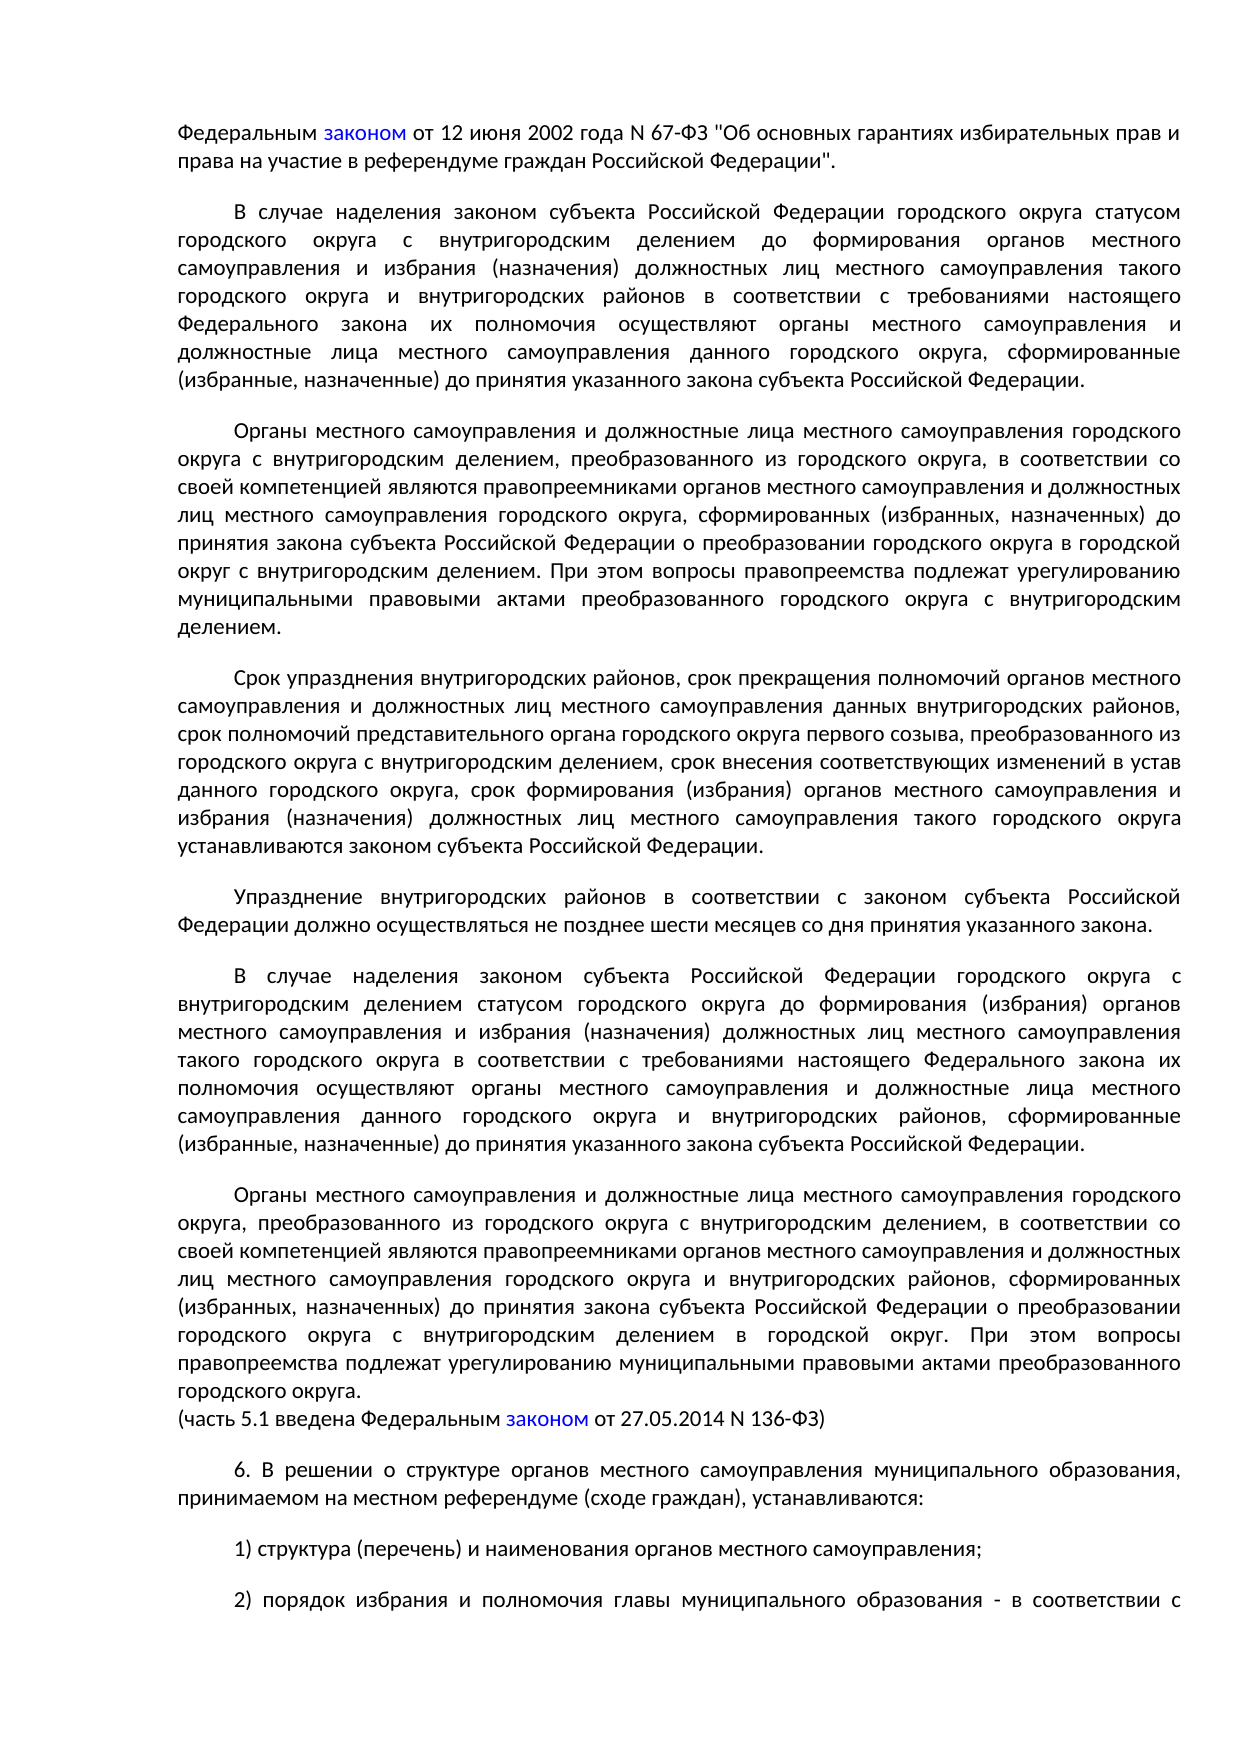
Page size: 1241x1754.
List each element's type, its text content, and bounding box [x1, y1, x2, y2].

text В случае наделения законом субъекта Российской Федерации городского округа с внутригородским делением статусом городского округа до формирования (избрания) органов местного самоуправления и избрания (назначения) должностных лиц местного самоуправления такого городского округа в соответствии с требованиями настоящего Федерального закона их полномочия осуществляют органы местного самоуправления и должностные лица местного самоуправления данного городского округа и внутригородских районов, сформированные (избранные, назначенные) до принятия указанного закона субъекта Российской Федерации. [177, 961, 1181, 1157]
text 6. В решении о структуре органов местного самоуправления муниципального образования, принимаемом на местном референдуме (сходе граждан), устанавливаются: [177, 1455, 1181, 1511]
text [177, 118, 1181, 174]
text (часть 5.1 введена Федеральным законом от 27.05.2014 N 136-ФЗ) [177, 1404, 1181, 1432]
text Срок упразднения внутригородских районов, срок прекращения полномочий органов местного самоуправления и должностных лиц местного самоуправления данных внутригородских районов, срок полномочий представительного органа городского округа первого созыва, преобразованного из городского округа с внутригородским делением, срок внесения соответствующих изменений в устав данного городского округа, срок формирования (избрания) органов местного самоуправления и избрания (назначения) должностных лиц местного самоуправления такого городского округа устанавливаются законом субъекта Российской Федерации. [177, 663, 1181, 859]
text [177, 1585, 1181, 1613]
text Упразднение внутригородских районов в соответствии с законом субъекта Российской Федерации должно осуществляться не позднее шести месяцев со дня принятия указанного закона. [177, 882, 1181, 938]
text В случае наделения законом субъекта Российской Федерации городского округа статусом городского округа с внутригородским делением до формирования органов местного самоуправления и избрания (назначения) должностных лиц местного самоуправления такого городского округа и внутригородских районов в соответствии с требованиями настоящего Федерального закона их полномочия осуществляют органы местного самоуправления и должностные лица местного самоуправления данного городского округа, сформированные (избранные, назначенные) до принятия указанного закона субъекта Российской Федерации. [177, 197, 1181, 393]
text 1) структура (перечень) и наименования органов местного самоуправления; [177, 1534, 1181, 1562]
text Органы местного самоуправления и должностные лица местного самоуправления городского округа, преобразованного из городского округа с внутригородским делением, в соответствии со своей компетенцией являются правопреемниками органов местного самоуправления и должностных лиц местного самоуправления городского округа и внутригородских районов, сформированных (избранных, назначенных) до принятия закона субъекта Российской Федерации о преобразовании городского округа с внутригородским делением в городской округ. При этом вопросы правопреемства подлежат урегулированию муниципальными правовыми актами преобразованного городского округа. [177, 1180, 1181, 1404]
text Органы местного самоуправления и должностные лица местного самоуправления городского округа с внутригородским делением, преобразованного из городского округа, в соответствии со своей компетенцией являются правопреемниками органов местного самоуправления и должностных лиц местного самоуправления городского округа, сформированных (избранных, назначенных) до принятия закона субъекта Российской Федерации о преобразовании городского округа в городской округ с внутригородским делением. При этом вопросы правопреемства подлежат урегулированию муниципальными правовыми актами преобразованного городского округа с внутригородским делением. [177, 416, 1181, 640]
